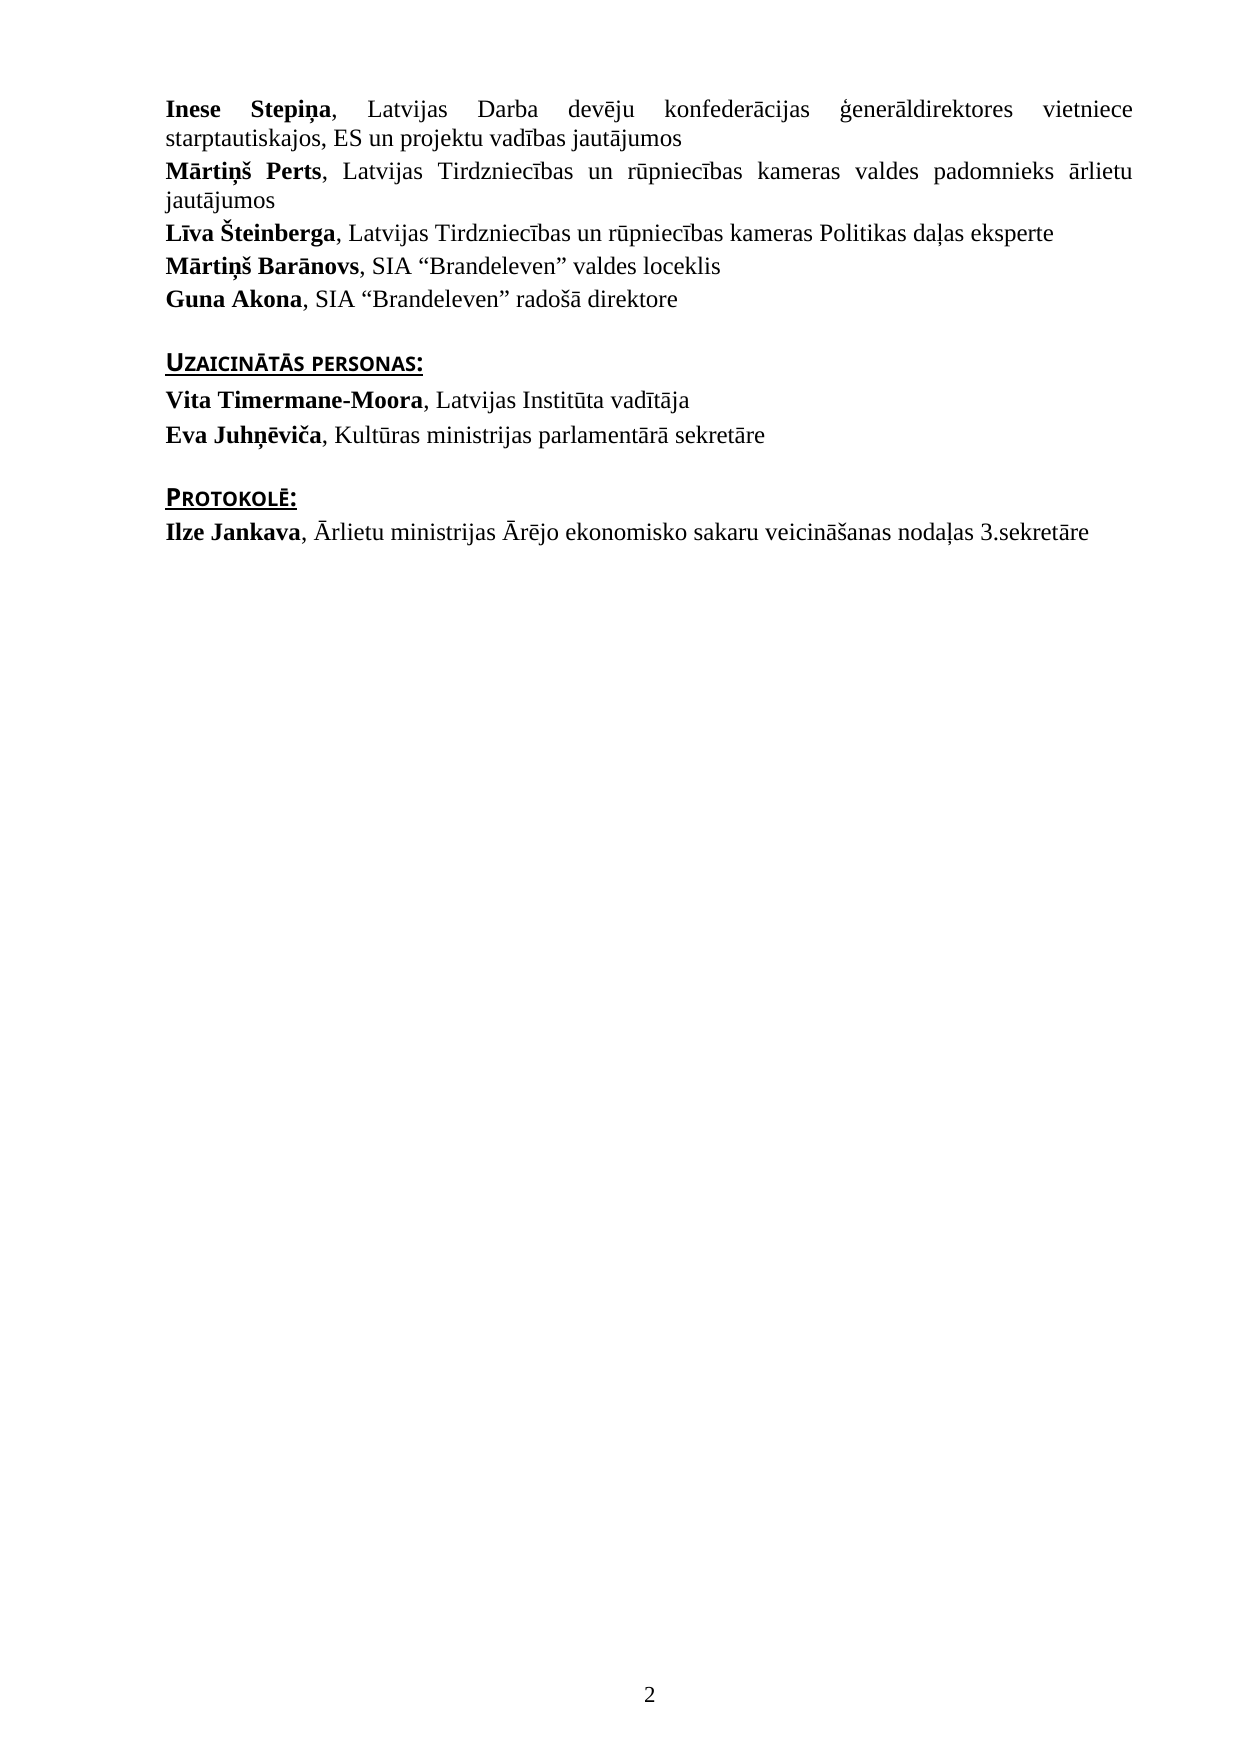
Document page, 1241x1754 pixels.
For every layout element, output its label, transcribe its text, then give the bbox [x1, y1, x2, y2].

text Ilze Jankava, Ārlietu ministrijas Ārējo ekonomisko sakaru veicināšanas nodaļas 3.sekretāre [165, 517, 1134, 546]
text Līva Šteinberga, Latvijas Tirdzniecības un rūpniecības kameras Politikas daļas eksperte [165, 218, 1134, 247]
text Inese Stepiņa, Latvijas Darba devēju konfederācijas ģenerāldirektores vietniece starptautiskajos, ES un projektu vadības jautājumos [165, 94, 1134, 152]
text Protokolē: [165, 479, 1134, 513]
text Eva Juhņēviča, Kultūras ministrijas parlamentārā sekretāre [165, 420, 1134, 449]
text Uzaicinātās personas: [165, 345, 1134, 379]
text Vita Timermane-Moora, Latvijas Institūta vadītāja [165, 385, 1134, 414]
text Mārtiņš Perts, Latvijas Tirdzniecības un rūpniecības kameras valdes padomnieks ārlietu jautājumos [165, 156, 1134, 214]
text Mārtiņš Barānovs, SIA “Brandeleven” valdes loceklis [165, 251, 1134, 279]
text Guna Akona, SIA “Brandeleven” radošā direktore [165, 284, 1134, 312]
